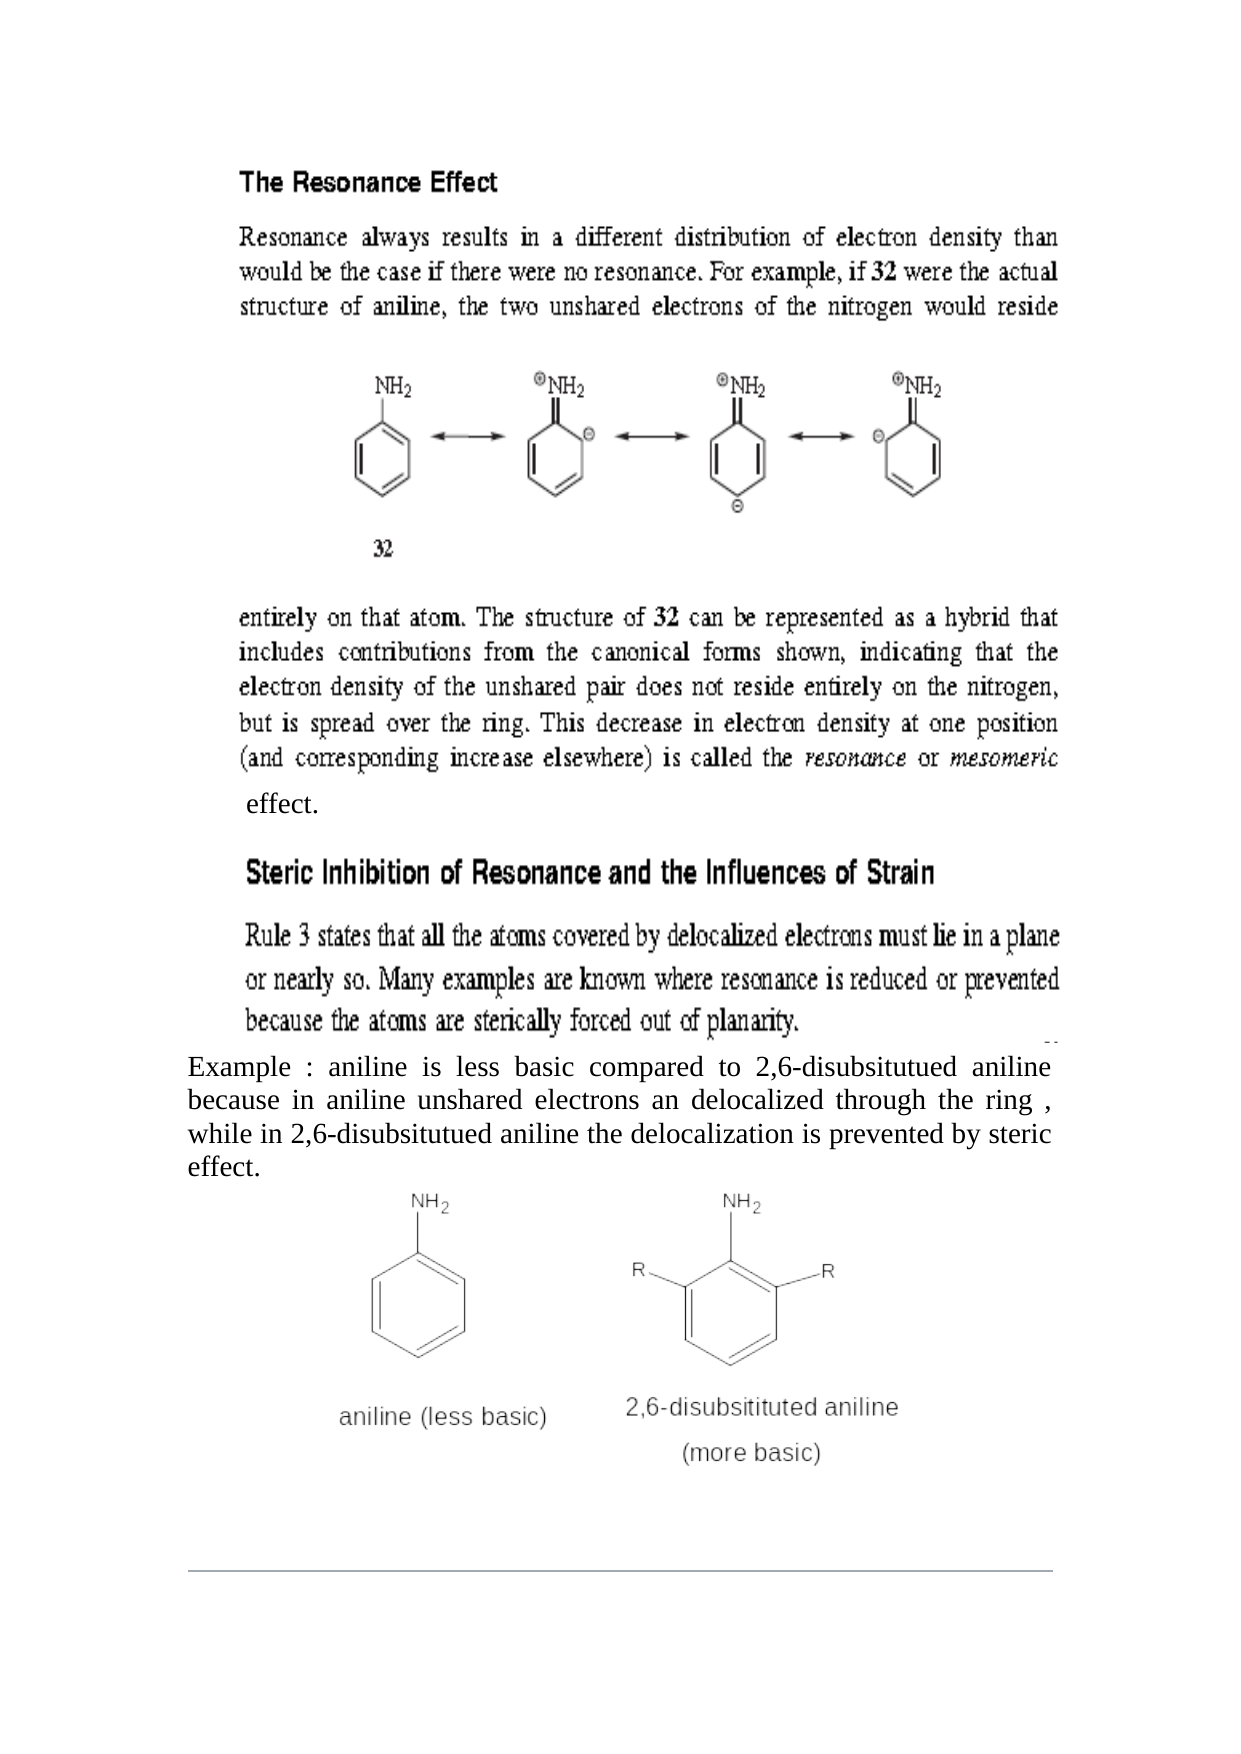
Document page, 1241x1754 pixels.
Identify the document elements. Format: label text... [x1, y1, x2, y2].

text Example : aniline is less basic compared to 2,6-disubsitutued aniline because in aniline unshared electrons an delocalized through the ring , while in 2,6-disubsitutued aniline the delocalization is prevented by steric effect. [187, 1049, 1053, 1183]
text effect. [187, 786, 1053, 819]
